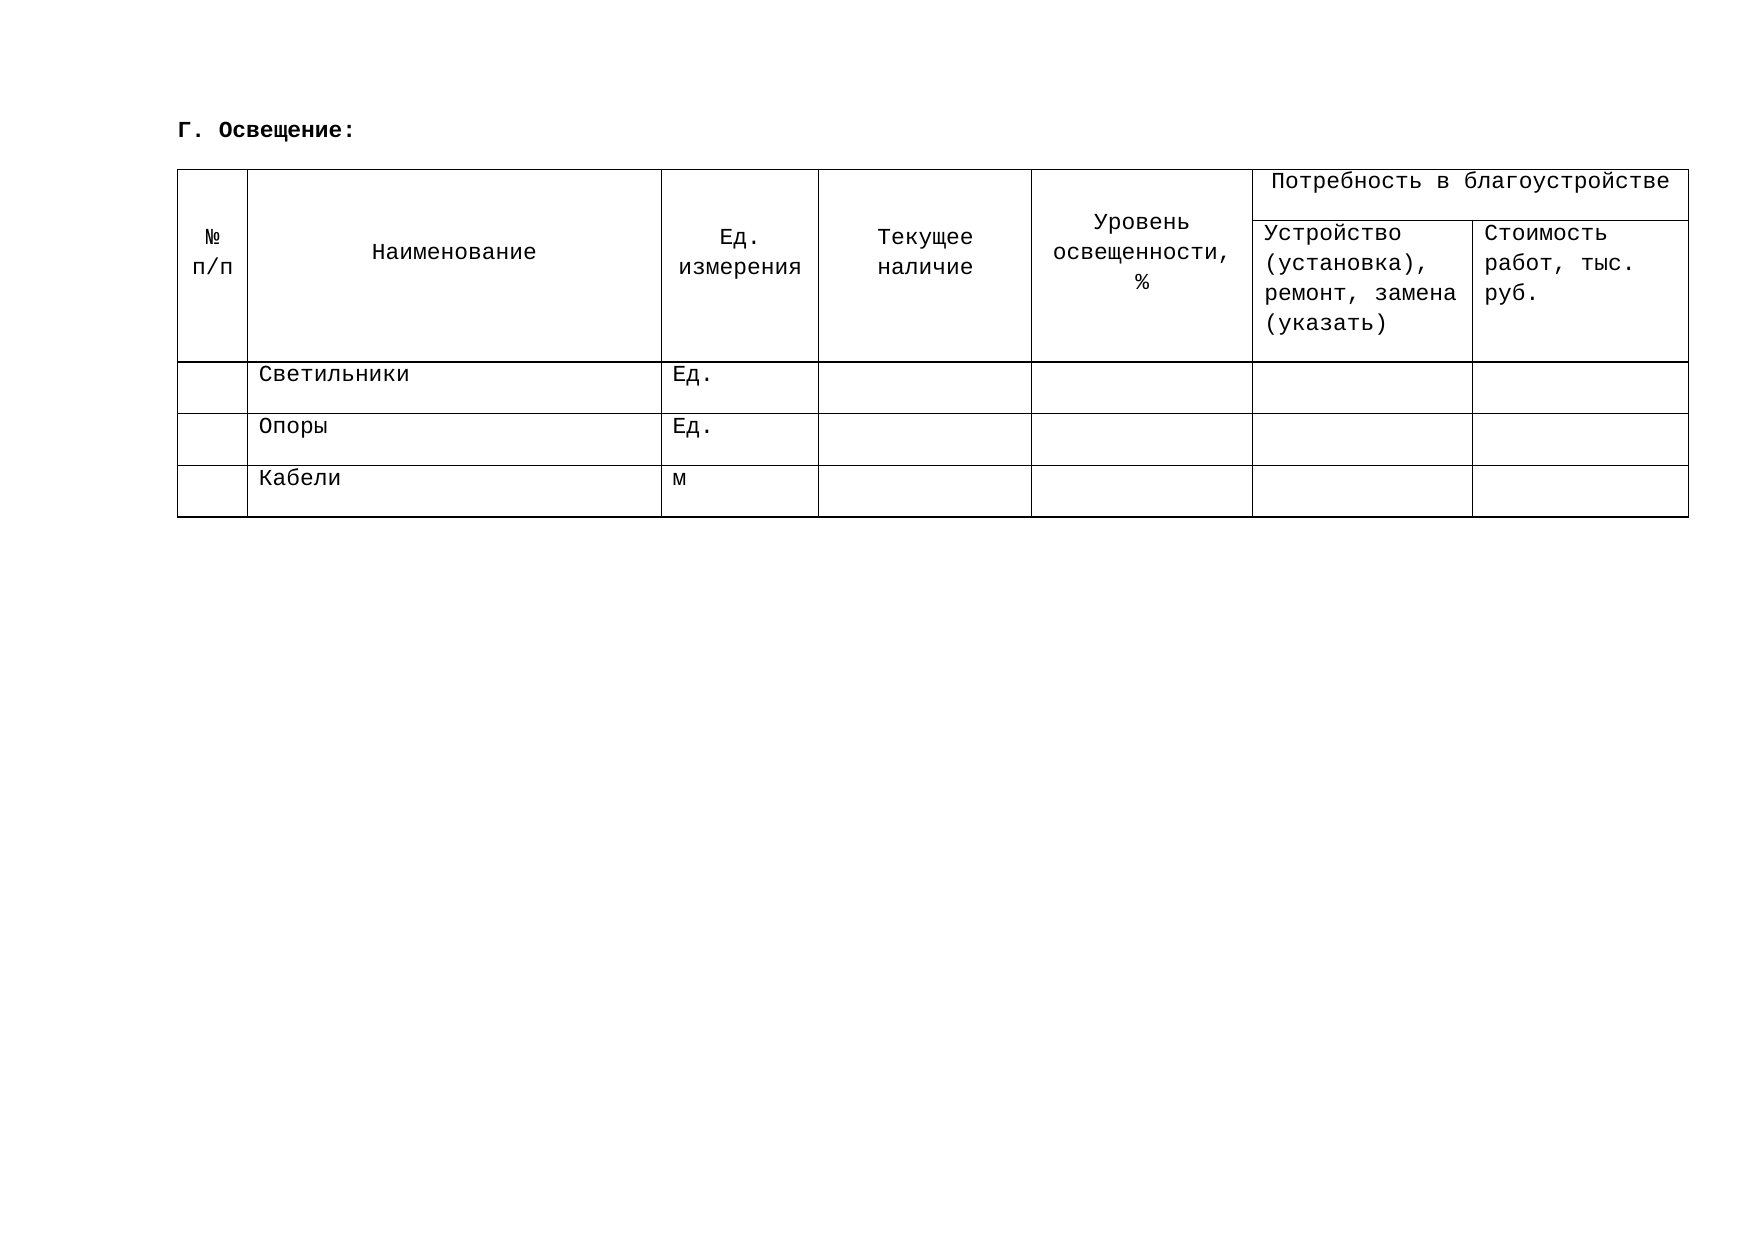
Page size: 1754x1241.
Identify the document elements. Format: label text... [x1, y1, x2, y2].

table_cell [1253, 414, 1472, 465]
table_cell [1253, 363, 1472, 413]
table_cell Ед. [662, 363, 818, 413]
table_cell Ед. [662, 414, 818, 465]
table_cell [1032, 414, 1252, 465]
table_cell [1032, 466, 1252, 516]
table_cell [819, 363, 1031, 413]
table_cell [178, 414, 247, 465]
table_cell Стоимость работ, тыс. руб. [1473, 221, 1688, 361]
table_cell м [662, 466, 818, 516]
table_header Потребность в благоустройстве [1253, 170, 1688, 220]
table_header Ед. измерения [662, 170, 818, 361]
table_cell [1473, 414, 1688, 465]
table_cell [178, 466, 247, 516]
table_cell [1473, 466, 1688, 516]
table_header Наименование [248, 170, 661, 361]
table_cell Опоры [248, 414, 661, 465]
table_cell Кабели [248, 466, 661, 516]
table_cell [1032, 363, 1252, 413]
text Г. Освещение: [177, 118, 1665, 144]
table_cell Светильники [248, 363, 661, 413]
table_header Текущее наличие [819, 170, 1031, 361]
table_cell Устройство (установка), ремонт, замена (указать) [1253, 221, 1472, 361]
table_cell [1473, 363, 1688, 413]
table_cell [819, 466, 1031, 516]
table_cell [1253, 466, 1472, 516]
table_header Уровень освещенности, % [1032, 170, 1252, 361]
table_cell [819, 414, 1031, 465]
table_cell [178, 363, 247, 413]
table_header № п/п [178, 170, 247, 361]
